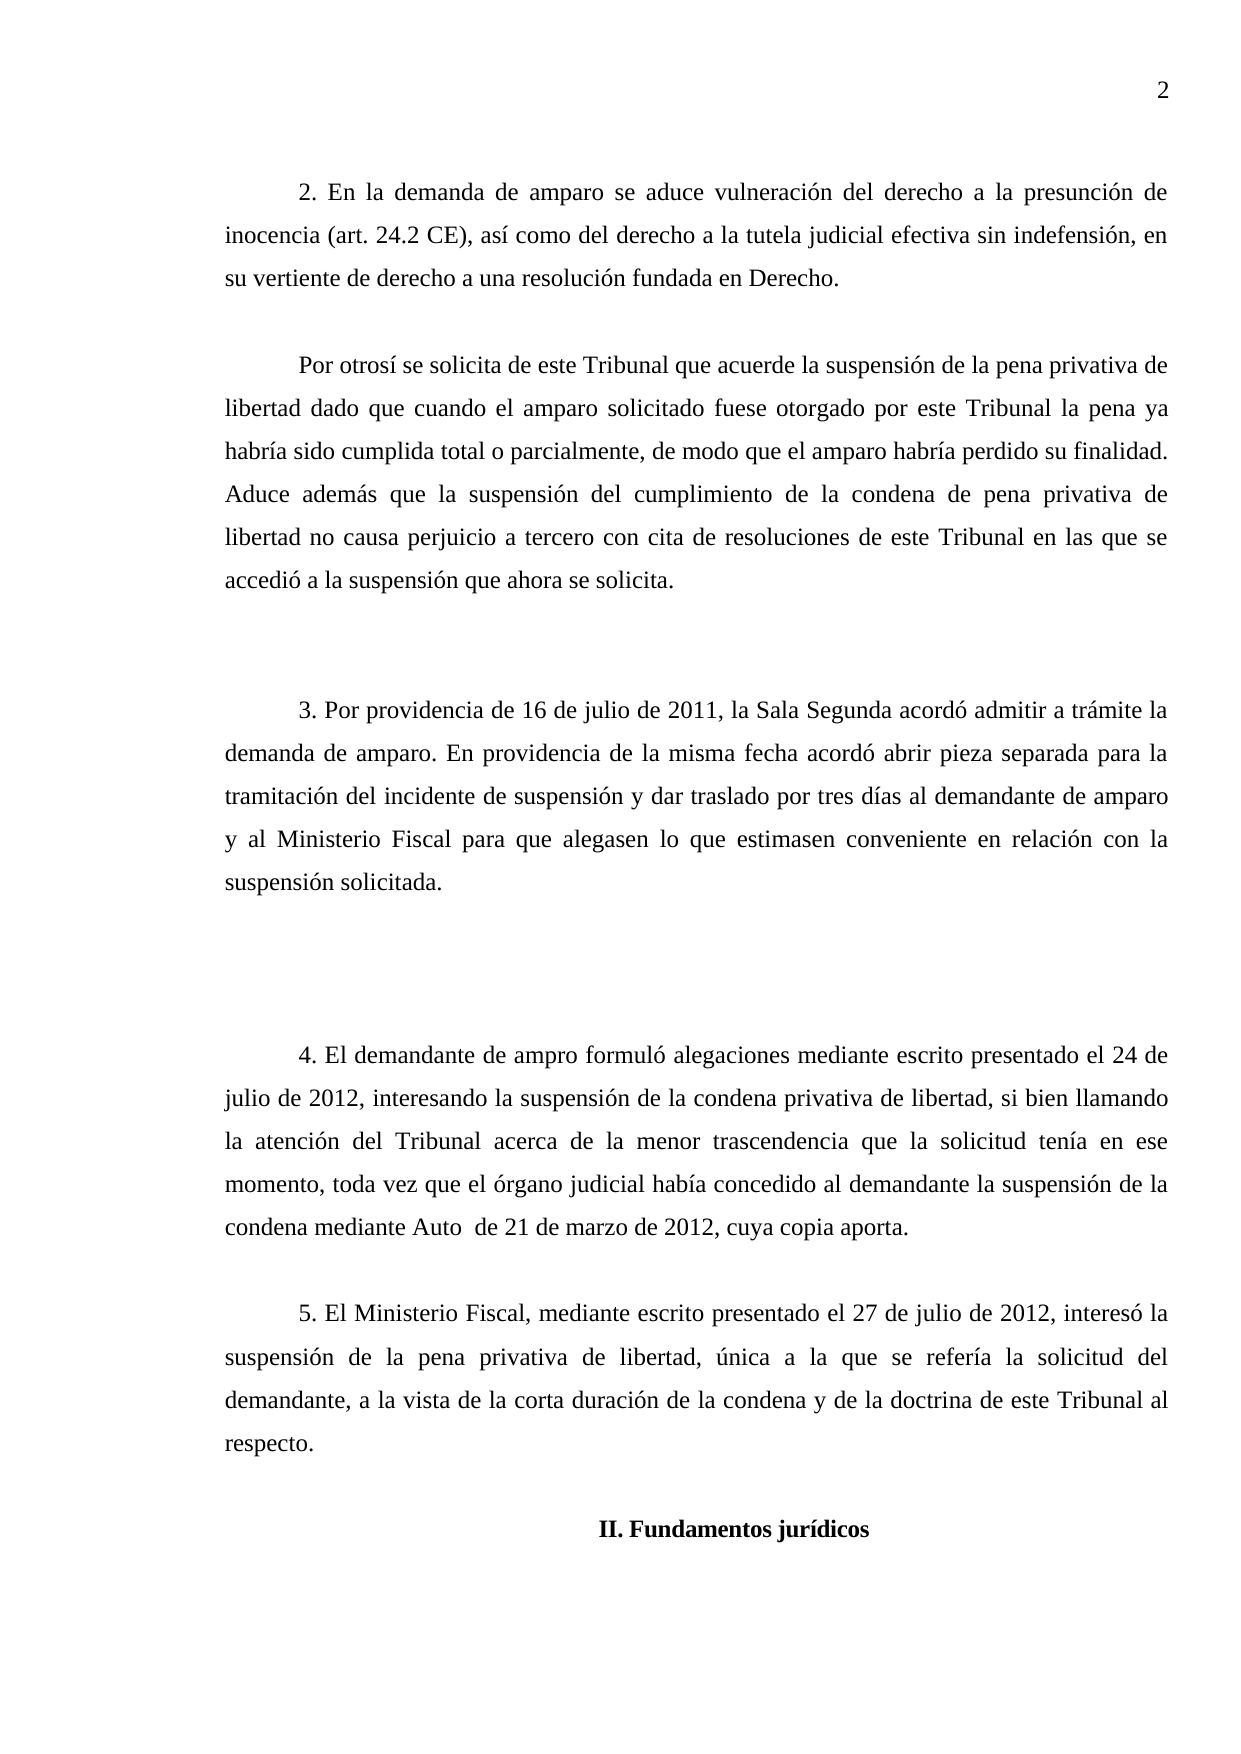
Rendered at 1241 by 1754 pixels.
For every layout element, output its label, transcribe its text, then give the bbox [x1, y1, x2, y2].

text 5. El Ministerio Fiscal, mediante escrito presentado el 27 de julio de 2012, interesó la suspensión de la pena privativa de libertad, única a la que se refería la solicitud del demandante, a la vista de la corta duración de la condena y de la doctrina de este Tribunal al respecto. [224, 1298, 1169, 1457]
subtitle II. Fundamentos jurídicos [224, 1514, 1169, 1543]
text Por otrosí se solicita de este Tribunal que acuerde la suspensión de la pena privativa de libertad dado que cuando el amparo solicitado fuese otorgado por este Tribunal la pena ya habría sido cumplida total o parcialmente, de modo que el amparo habría perdido su finalidad. Aduce además que la suspensión del cumplimiento de la condena de pena privativa de libertad no causa perjuicio a tercero con cita de resoluciones de este Tribunal en las que se accedió a la suspensión que ahora se solicita. [224, 350, 1169, 594]
text 3. Por providencia de 16 de julio de 2011, la Sala Segunda acordó admitir a trámite la demanda de amparo. En providencia de la misma fecha acordó abrir pieza separada para la tramitación del incidente de suspensión y dar traslado por tres días al demandante de amparo y al Ministerio Fiscal para que alegasen lo que estimasen conveniente en relación con la suspensión solicitada. [224, 695, 1169, 896]
text 2. En la demanda de amparo se aduce vulneración del derecho a la presunción de inocencia (art. 24.2 CE), así como del derecho a la tutela judicial efectiva sin indefensión, en su vertiente de derecho a una resolución fundada en Derecho. [224, 177, 1169, 292]
text 4. El demandante de ampro formuló alegaciones mediante escrito presentado el 24 de julio de 2012, interesando la suspensión de la condena privativa de libertad, si bien llamando la atención del Tribunal acerca de la menor trascendencia que la solicitud tenía en ese momento, toda vez que el órgano judicial había concedido al demandante la suspensión de la condena mediante Auto de 21 de marzo de 2012, cuya copia aporta. [224, 1040, 1169, 1241]
